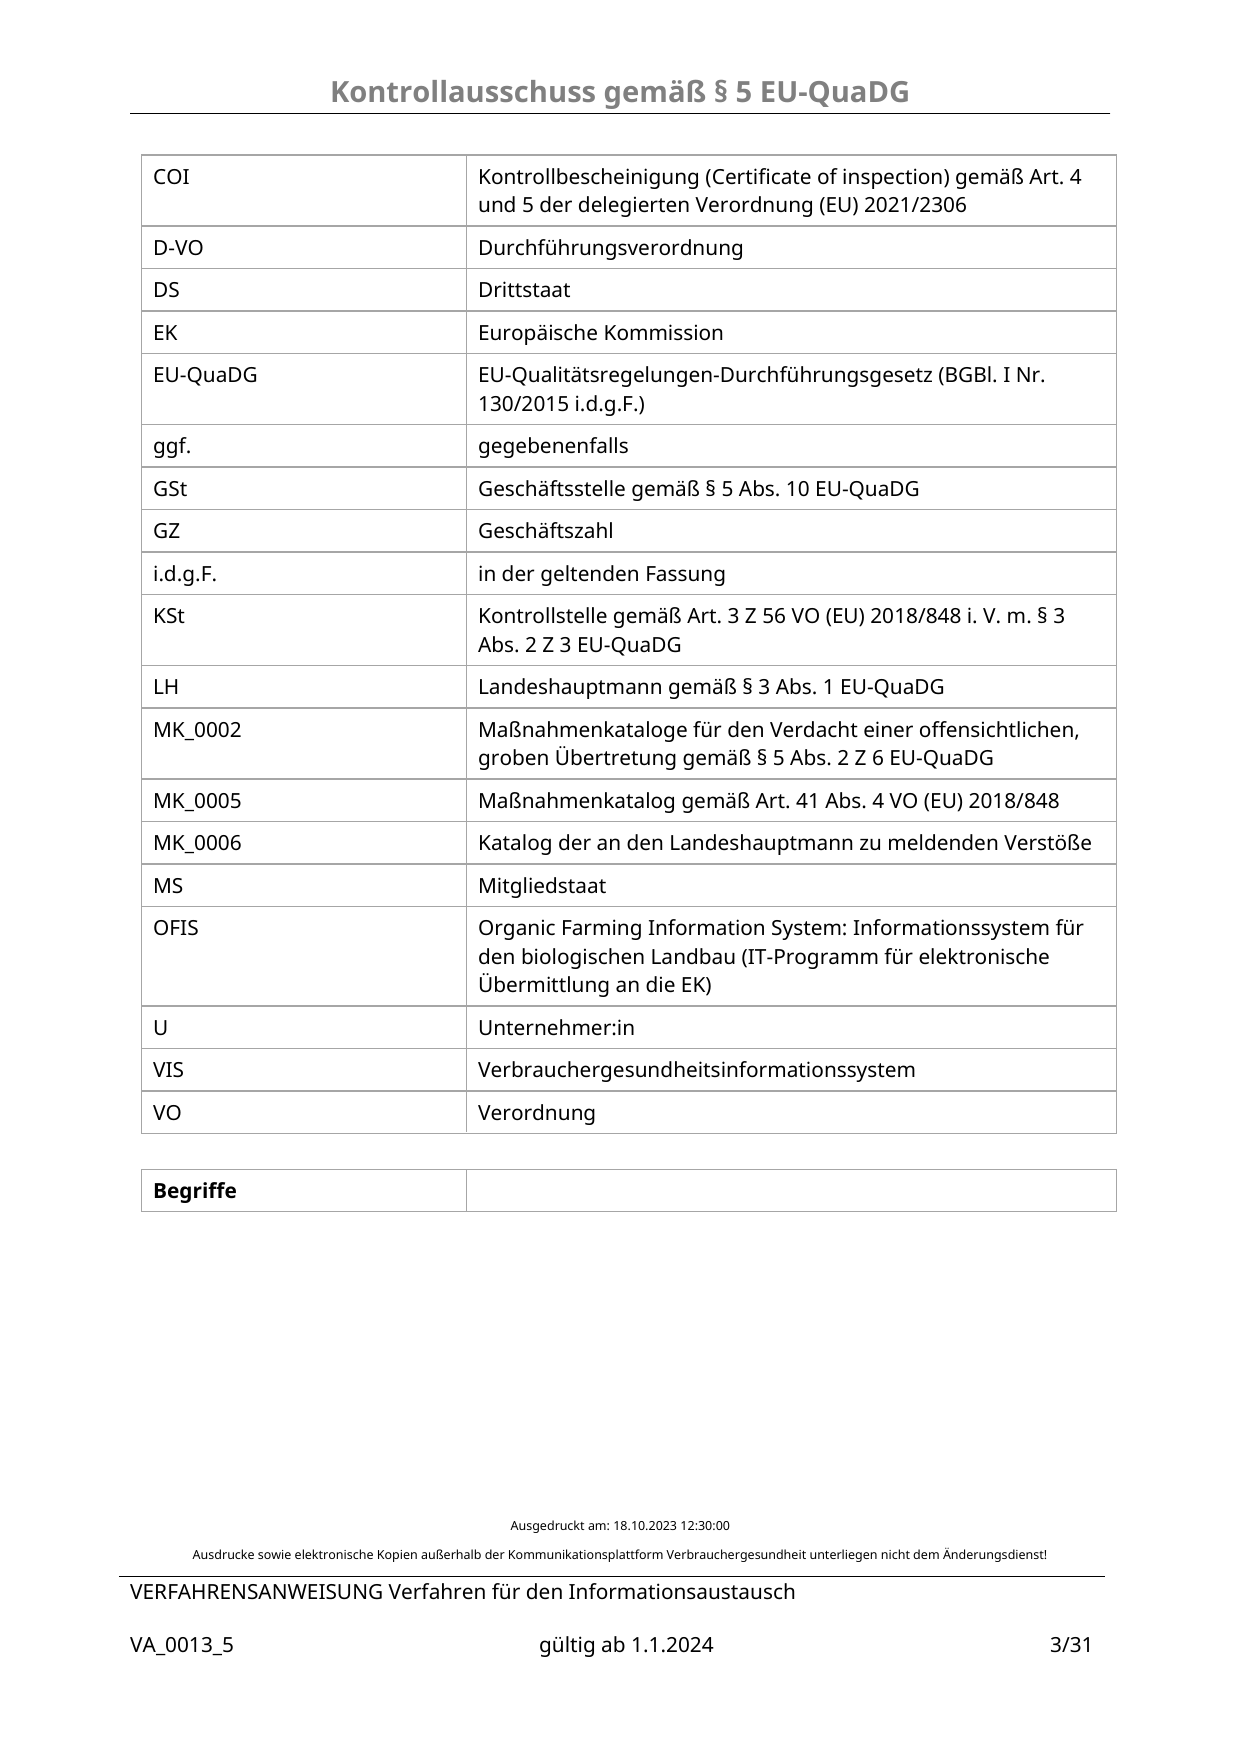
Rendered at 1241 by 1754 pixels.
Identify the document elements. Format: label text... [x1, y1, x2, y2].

table_cell DS [142, 269, 466, 310]
table_cell Europäische Kommission [467, 312, 1116, 353]
table_cell GSt [142, 468, 466, 509]
table_cell GZ [142, 510, 466, 551]
table_cell in der geltenden Fassung [467, 553, 1116, 594]
table_cell Kontrollstelle gemäß Art. 3 Z 56 VO (EU) 2018/848 i. V. m. § 3 Abs. 2 Z 3 EU-QuaDG [467, 595, 1116, 664]
table_cell U [142, 1007, 466, 1047]
table_cell Verbrauchergesundheitsinformationssystem [467, 1049, 1116, 1090]
table_cell MK_0002 [142, 709, 466, 778]
table_cell Kontrollbescheinigung (Certificate of inspection) gemäß Art. 4 und 5 der delegierten Verordnung (EU) 2021/2306 [467, 156, 1116, 225]
table_cell Mitgliedstaat [467, 865, 1116, 906]
table_cell Geschäftsstelle gemäß § 5 Abs. 10 EU-QuaDG [467, 468, 1116, 509]
table_cell KSt [142, 595, 466, 664]
table_cell COI [142, 156, 466, 225]
table_cell EU-QuaDG [142, 354, 466, 424]
table_cell MK_0005 [142, 780, 466, 821]
table_cell MK_0006 [142, 822, 466, 863]
table_cell VIS [142, 1049, 466, 1090]
table_cell Geschäftszahl [467, 510, 1116, 551]
table_cell i.d.g.F. [142, 553, 466, 594]
table_header Begriffe [142, 1170, 466, 1211]
table_cell VO [142, 1092, 466, 1132]
table_cell Verordnung [467, 1092, 1116, 1132]
table_cell EK [142, 312, 466, 353]
table_cell Durchführungsverordnung [467, 227, 1116, 268]
table_cell Organic Farming Information System: Informationssystem für den biologischen Landbau (IT-Programm für elektronische Übermittlung an die EK) [467, 907, 1116, 1005]
table_cell ggf. [142, 425, 466, 466]
table_cell gegebenenfalls [467, 425, 1116, 466]
table_cell Drittstaat [467, 269, 1116, 310]
table_cell EU-Qualitätsregelungen-Durchführungsgesetz (BGBl. I Nr. 130/2015 i.d.g.F.) [467, 354, 1116, 424]
table_cell Katalog der an den Landeshauptmann zu meldenden Verstöße [467, 822, 1116, 863]
table_cell Maßnahmenkataloge für den Verdacht einer offensichtlichen, groben Übertretung gemäß § 5 Abs. 2 Z 6 EU-QuaDG [467, 709, 1116, 778]
table_cell Unternehmer:in [467, 1007, 1116, 1047]
table_header [467, 1170, 1116, 1211]
table_cell Maßnahmenkatalog gemäß Art. 41 Abs. 4 VO (EU) 2018/848 [467, 780, 1116, 821]
table_cell D-VO [142, 227, 466, 268]
table_cell OFIS [142, 907, 466, 1005]
table_cell Landeshauptmann gemäß § 3 Abs. 1 EU-QuaDG [467, 666, 1116, 707]
table_cell MS [142, 865, 466, 906]
table_cell LH [142, 666, 466, 707]
